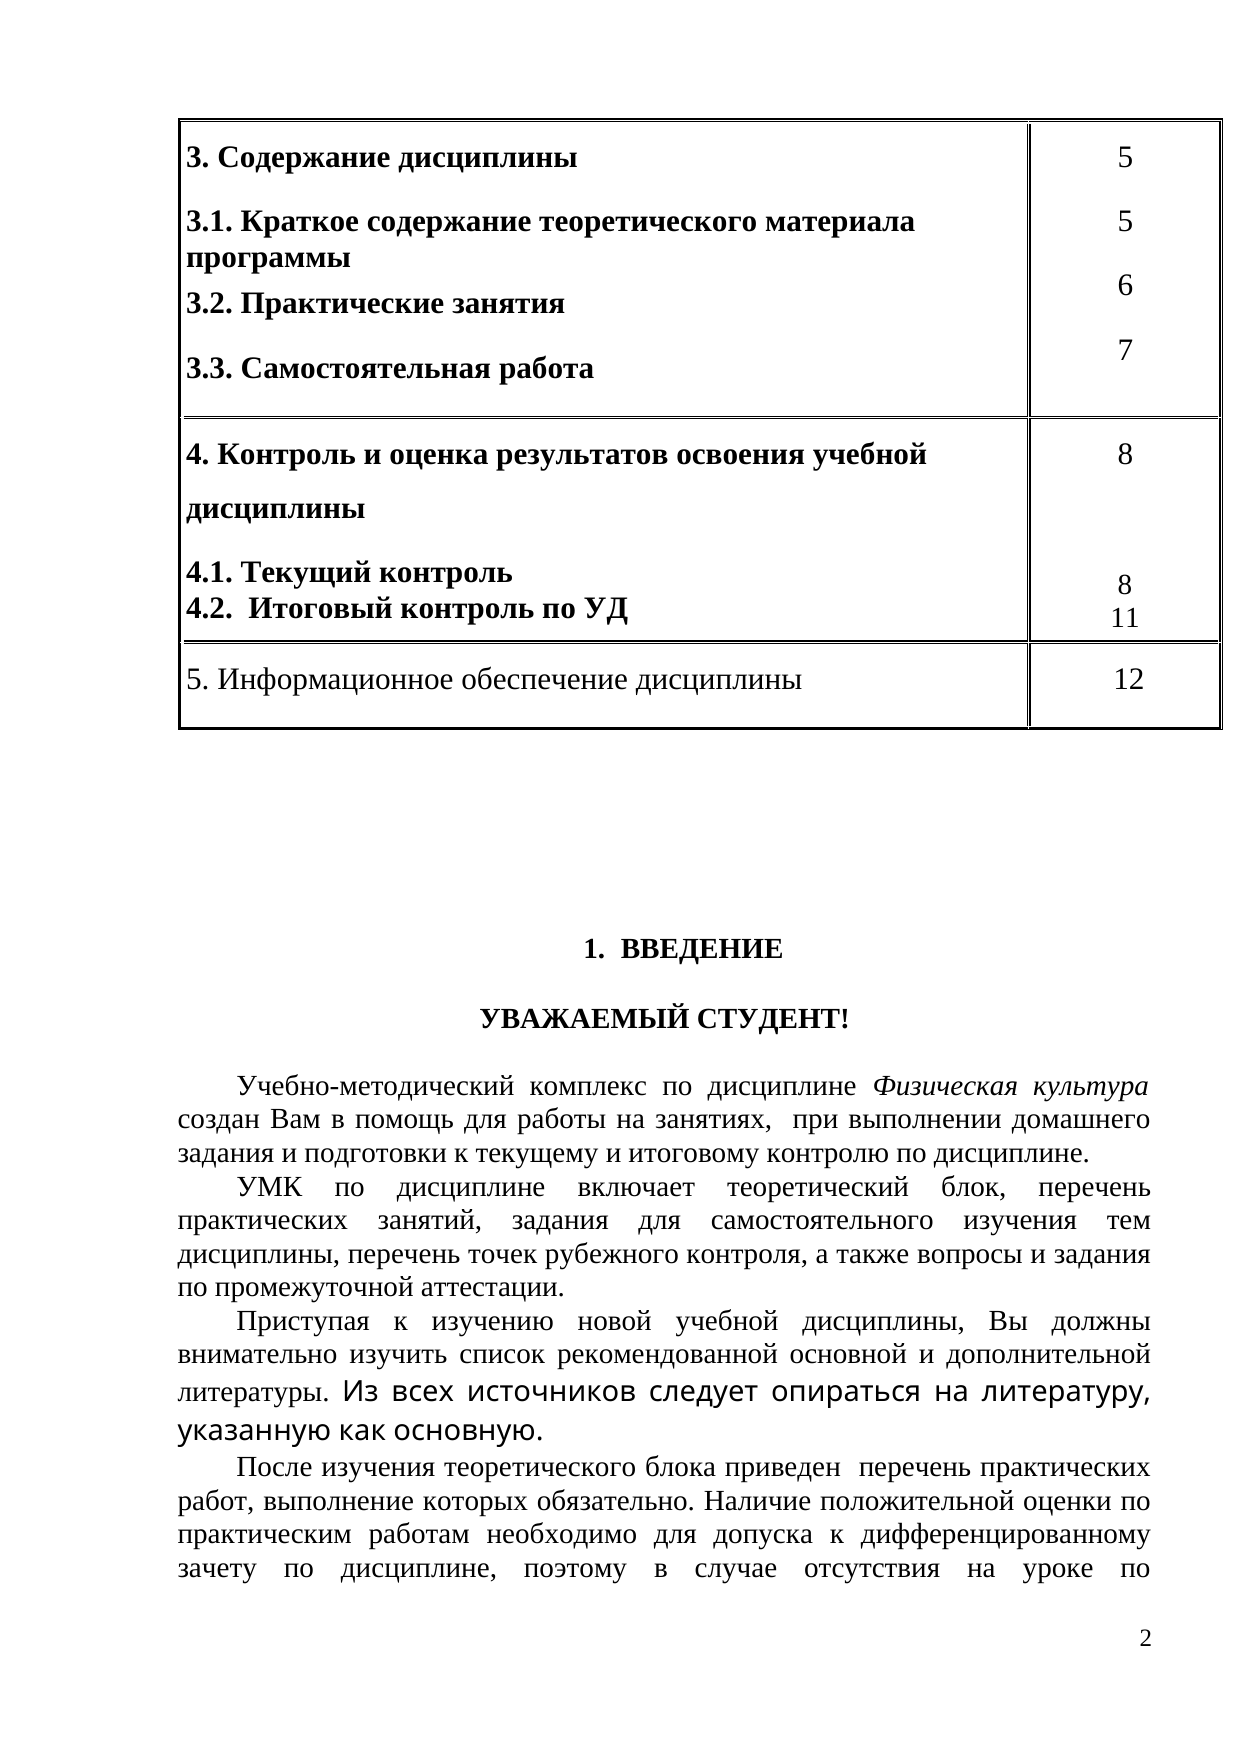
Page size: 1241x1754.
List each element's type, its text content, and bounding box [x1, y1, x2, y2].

list ВВЕДЕНИЕ [215, 932, 1152, 965]
table_cell 5. Информационное обеспечение дисциплины [181, 640, 1029, 727]
text УМК по дисциплине включает теоретический блок, перечень практических занятий, задания для самостоятельного изучения тем дисциплины, перечень точек рубежного контроля, а также вопросы и задания по промежуточной аттестации. [177, 1169, 1152, 1303]
text Учебно-методический комплекс по дисциплине Физическая культура создан Вам в помощь для работы на занятиях, при выполнении домашнего задания и подготовки к текущему и итоговому контролю по дисциплине. [177, 1068, 1152, 1169]
table_cell 12 [1029, 640, 1220, 727]
table_cell 4. Контроль и оценка результатов освоения учебной дисциплины 4.1. Текущий контроль 4.2. Итоговый контроль по УД [180, 416, 1029, 640]
table_cell 5 5 6 7 [1029, 122, 1219, 416]
table_cell 3. Содержание дисциплины 3.1. Краткое содержание теоретического материала программы 3.2. Практические занятия 3.3. Самостоятельная работа [181, 120, 1029, 416]
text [177, 1449, 1152, 1583]
table_cell 8 8 11 [1029, 416, 1221, 640]
text Уважаемый студент! [177, 1001, 1152, 1034]
text Приступая к изучению новой учебной дисциплины, Вы должны внимательно изучить список рекомендованной основной и дополнительной литературы. Из всех источников следует опираться на литературу, указанную как основную. [177, 1303, 1152, 1449]
